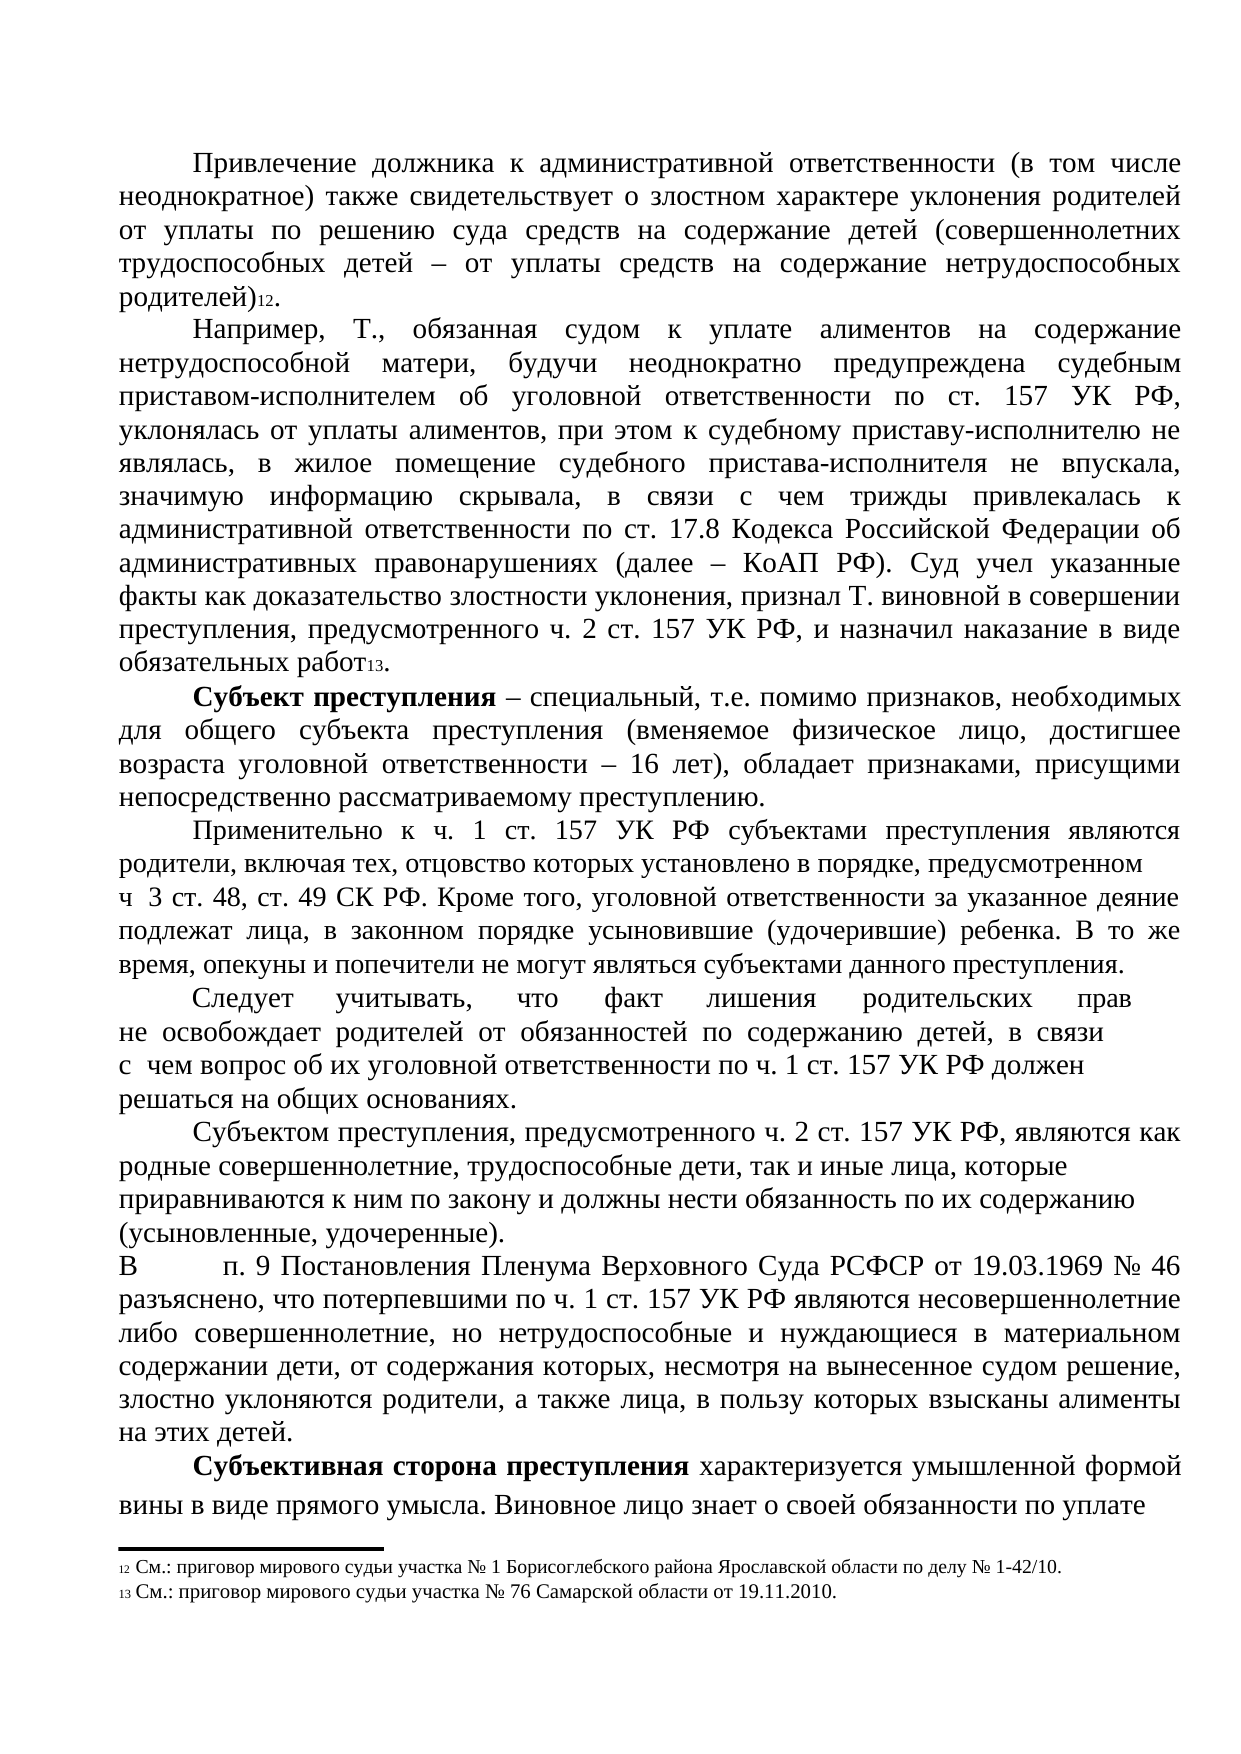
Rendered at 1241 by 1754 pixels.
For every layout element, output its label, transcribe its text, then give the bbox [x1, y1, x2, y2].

list чем вопрос об их уголовной ответственности по ч. 1 ст. 157 УК РФ должен решаться на общих основаниях. [118, 1047, 1182, 1114]
picture [118, 1547, 384, 1551]
text Привлечение должника к административной ответственности (в том числе неоднократное) также свидетельствует о злостном характере уклонения родителей от уплаты по решению суда средств на содержание детей (совершеннолетних трудоспособных детей – от уплаты средств на содержание нетрудоспособных родителей)12. [119, 145, 1182, 312]
text приравниваются к ним по закону и должны нести обязанность по их содержанию (усыновленные, удочеренные). [119, 1182, 1142, 1249]
list См.: приговор мирового судьи участка № 76 Самарской области от 19.11.2010. [118, 1579, 1182, 1603]
list См.: приговор мирового судьи участка № 1 Борисоглебского района Ярославской области по делу № 1-42/10. [118, 1555, 1182, 1578]
text Субъективная сторона преступления характеризуется умышленной формой вины в виде прямого умысла. Виновное лицо знает о своей обязанности по уплате [119, 1448, 1182, 1520]
text Например, Т., обязанная судом к уплате алиментов на содержание нетрудоспособной матери, будучи неоднократно предупреждена судебным приставом-исполнителем об уголовной ответственности по ст. 157 УК РФ, уклонялась от уплаты алиментов, при этом к судебному приставу-исполнителю не являлась, в жилое помещение судебного пристава-исполнителя не впускала, значимую информацию скрывала, в связи с чем трижды привлекалась к административной ответственности по ст. 17.8 Кодекса Российской Федерации об административных правонарушениях (далее – КоАП РФ). Суд учел указанные факты как доказательство злостности уклонения, признал Т. виновной в совершении преступления, предусмотренного ч. 2 ст. 157 УК РФ, и назначил наказание в виде обязательных работ13. [119, 312, 1182, 678]
text Следует учитывать, что факт лишения родительских прав [192, 980, 1182, 1014]
list п. 9 Постановления Пленума Верховного Суда РСФСР от 19.03.1969 № 46 разъяснено, что потерпевшими по ч. 1 ст. 157 УК РФ являются несовершеннолетние либо совершеннолетние, но нетрудоспособные и нуждающиеся в материальном содержании дети, от содержания которых, несмотря на вынесенное судом решение, злостно уклоняются родители, а также лица, в пользу которых взысканы алименты на этих детей. [118, 1249, 1182, 1448]
text Субъект преступления – специальный, т.е. помимо признаков, необходимых для общего субъекта преступления (вменяемое физическое лицо, достигшее возраста уголовной ответственности – 16 лет), обладает признаками, присущими непосредственно рассматриваемому преступлению. [119, 679, 1182, 813]
text не освобождает родителей от обязанностей по содержанию детей, в связи [119, 1014, 1182, 1047]
list 3 ст. 48, ст. 49 СК РФ. Кроме того, уголовной ответственности за указанное деяние подлежат лица, в законном порядке усыновившие (удочерившие) ребенка. В то же время, опекуны и попечители не могут являться субъектами данного преступления. [118, 880, 1182, 979]
text Субъектом преступления, предусмотренного ч. 2 ст. 157 УК РФ, являются как родные совершеннолетние, трудоспособные дети, так и иные лица, которые [119, 1114, 1182, 1182]
text Применительно к ч. 1 ст. 157 УК РФ субъектами преступления являются родители, включая тех, отцовство которых установлено в порядке, предусмотренном [119, 813, 1182, 879]
